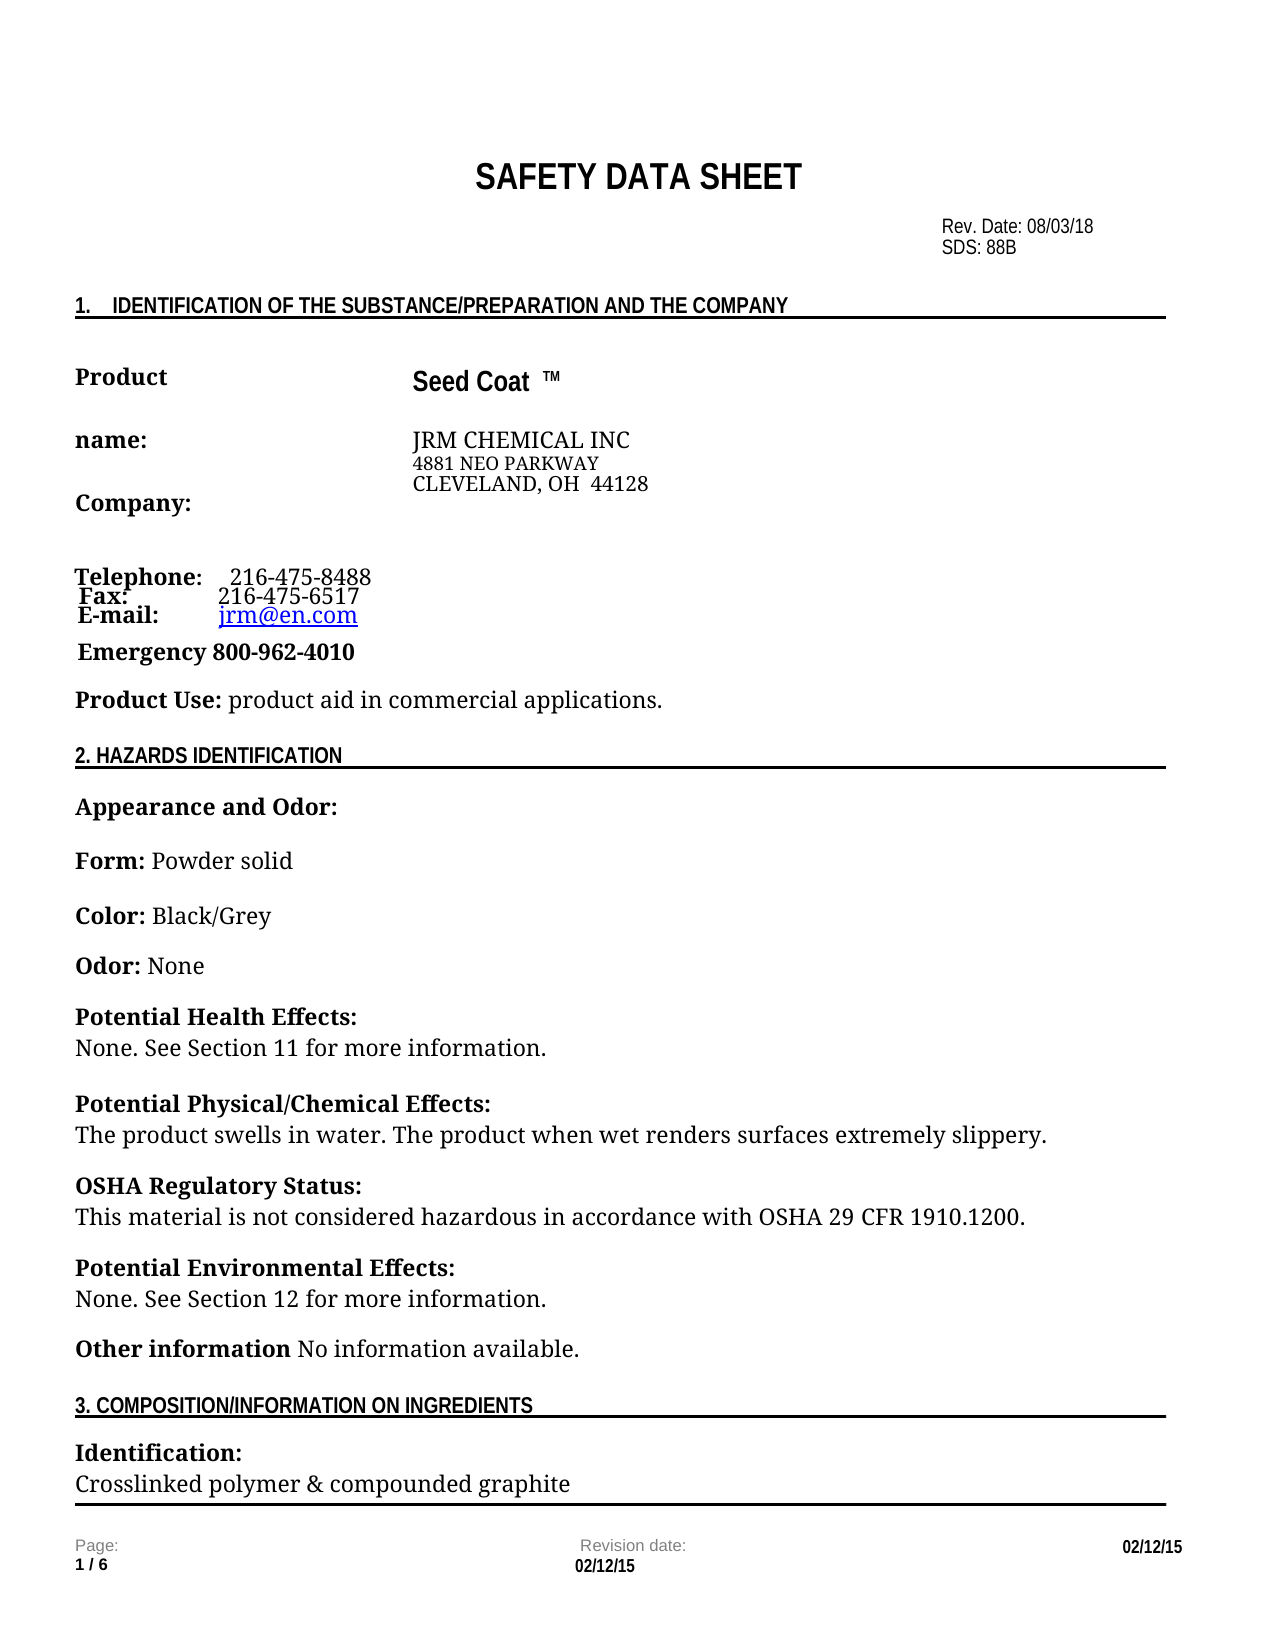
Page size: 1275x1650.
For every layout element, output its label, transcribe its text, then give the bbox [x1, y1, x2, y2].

text None. See Section 12 for more information. [75, 1283, 1210, 1314]
text Potential Environmental Effects: [75, 1252, 1210, 1283]
text 1. IDENTIFICATION OF THE SUBSTANCE/PREPARATION AND THE COMPANY [75, 292, 1210, 318]
text JRM CHEMICAL INC [412, 424, 1210, 455]
text Fax: 216-475-6517 [42, 590, 377, 608]
text Other information No information available. [75, 1333, 1210, 1365]
text 2. HAZARDS IDENTIFICATION Appearance and Odor: Form: Powder solid [75, 742, 347, 877]
text CLEVELAND, OH 44128 [412, 474, 1208, 495]
text Rev. Date: 08/03/18 [42, 217, 1208, 238]
text Emergency 800-962-4010 [42, 646, 377, 664]
text Potential Health Effects: [75, 1001, 1210, 1032]
text Crosslinked polymer & compounded graphite [75, 1468, 1210, 1500]
text This material is not considered hazardous in accordance with OSHA 29 CFR 1910.1200. [75, 1201, 1210, 1232]
text The product swells in water. The product when wet renders surfaces extremely slippery. [75, 1119, 1210, 1150]
text Seed Coat TM [412, 364, 1210, 397]
text Telephone: 216-475-8488 [42, 568, 377, 589]
text OSHA Regulatory Status: [75, 1170, 1210, 1201]
text Product Use: product aid in commercial applications. [75, 684, 1210, 715]
text E-mail: jrm@en.com [261, 609, 377, 627]
text Odor: None [75, 950, 1210, 981]
text Product name: Company: [75, 361, 224, 518]
text Color: Black/Grey [75, 900, 1210, 931]
text SDS: 88B [42, 238, 1208, 259]
text SAFETY DATA SHEET [469, 154, 807, 196]
text Potential Physical/Chemical Effects: [75, 1088, 1210, 1119]
text 4881 NEO PARKWAY [412, 456, 1208, 474]
text E-mail: jrm@en.com [42, 609, 263, 627]
text None. See Section 11 for more information. [75, 1032, 1210, 1063]
text 3. COMPOSITION/INFORMATION ON INGREDIENTS [75, 1392, 1210, 1418]
text Identification: [75, 1437, 1210, 1468]
